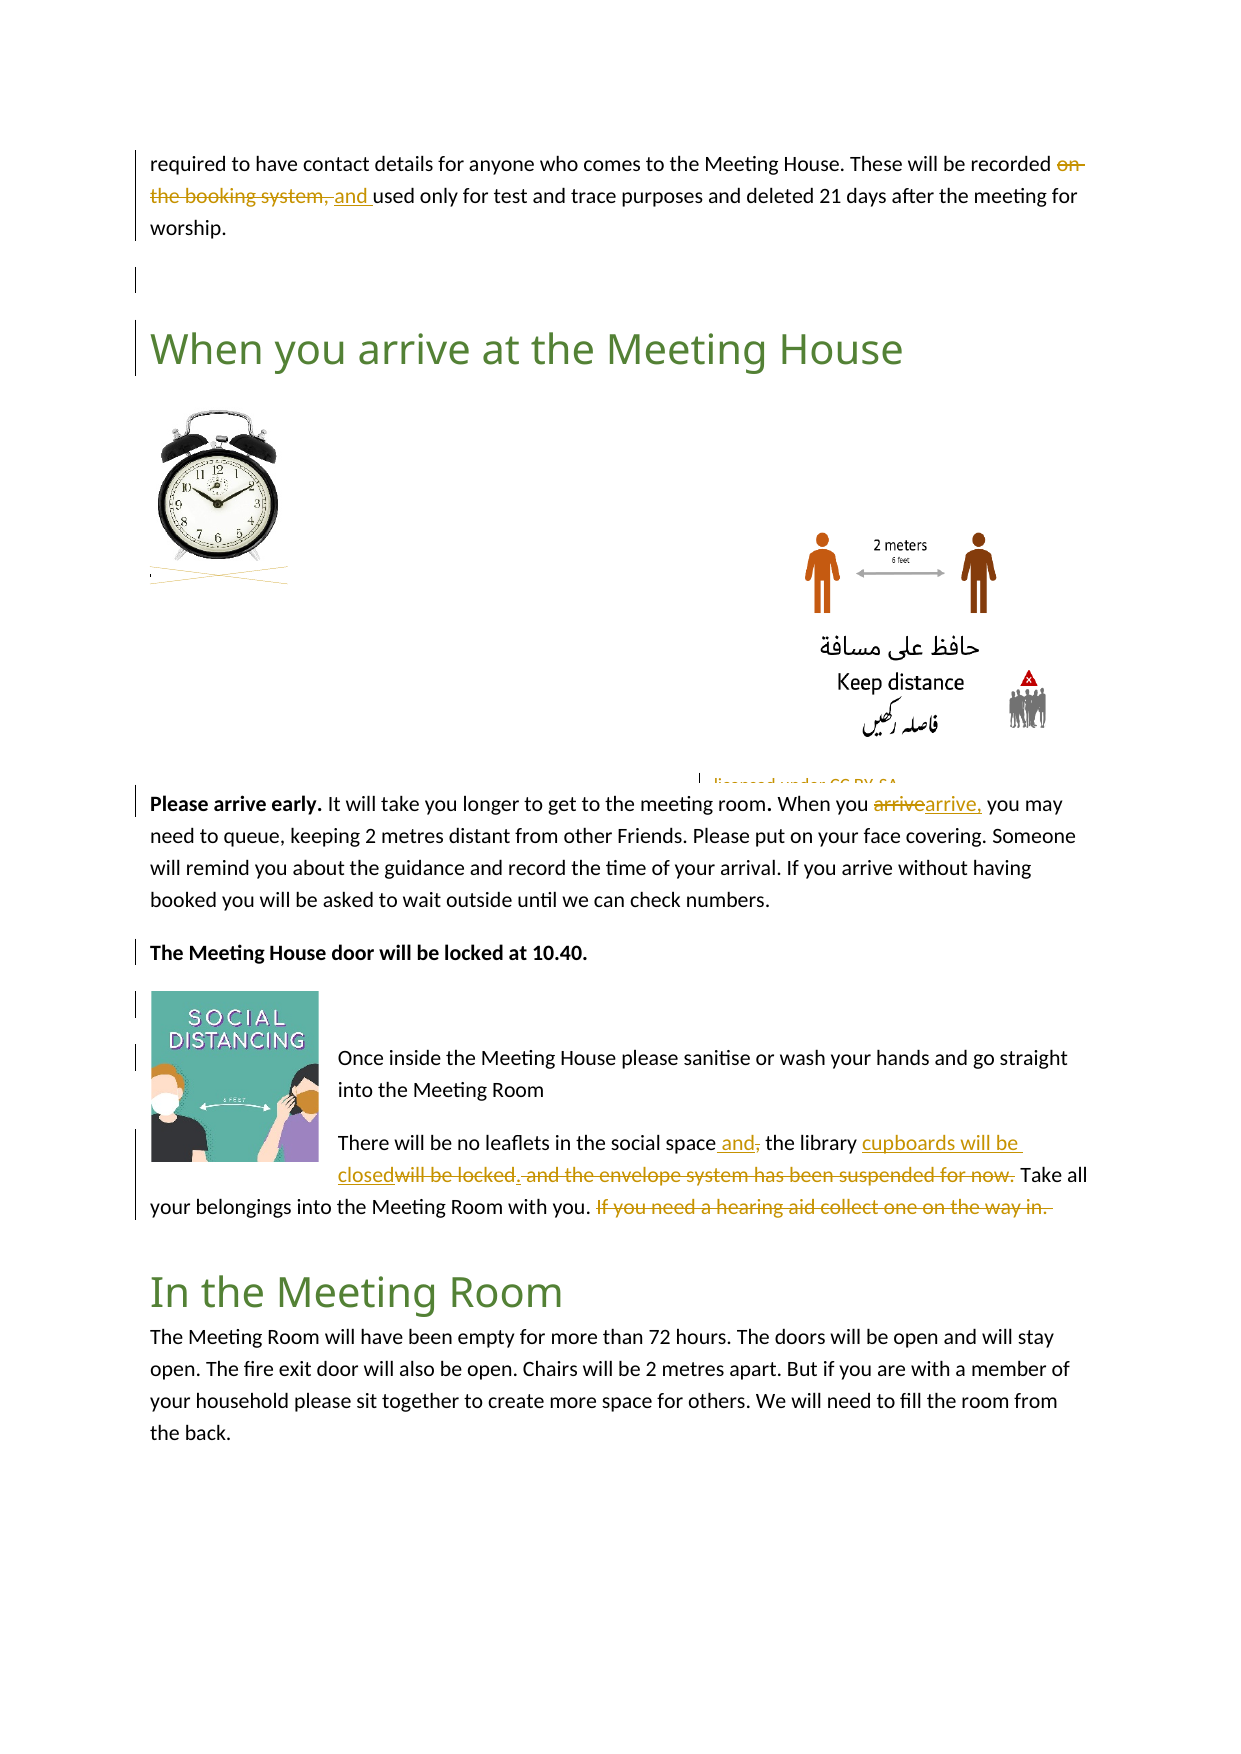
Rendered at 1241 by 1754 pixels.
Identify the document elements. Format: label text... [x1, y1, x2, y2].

text When you arrive at the Meeting House [150, 319, 1090, 376]
subtitle In the Meeting Room [150, 1262, 1090, 1319]
picture [150, 991, 319, 1160]
text The Meeting House door will be locked at 10.40. [150, 939, 1090, 965]
text Please arrive early. It will take you longer to get to the meeting room. When you you may need to queue, keeping 2 metres distant from other Friends. Please put on your face covering. Someone will remind you about the guidance and record the time of your arrival. If you arrive without having booked you will be asked to wait outside until we can check numbers. [150, 408, 1090, 912]
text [150, 150, 1090, 241]
picture [732, 511, 1061, 766]
text There will be no leaflets in the social space the library Take all your belongings into the Meeting Room with you. [150, 1129, 1090, 1220]
picture [150, 407, 288, 566]
text Once inside the Meeting House please sanitise or wash your hands and go straight into the Meeting Room [319, 1044, 1090, 1103]
text The Meeting Room will have been empty for more than 72 hours. The doors will be open and will stay open. The fire exit door will also be open. Chairs will be 2 metres apart. But if you are with a member of your household please sit together to create more space for others. We will need to fill the room from the back. [150, 1323, 1090, 1446]
